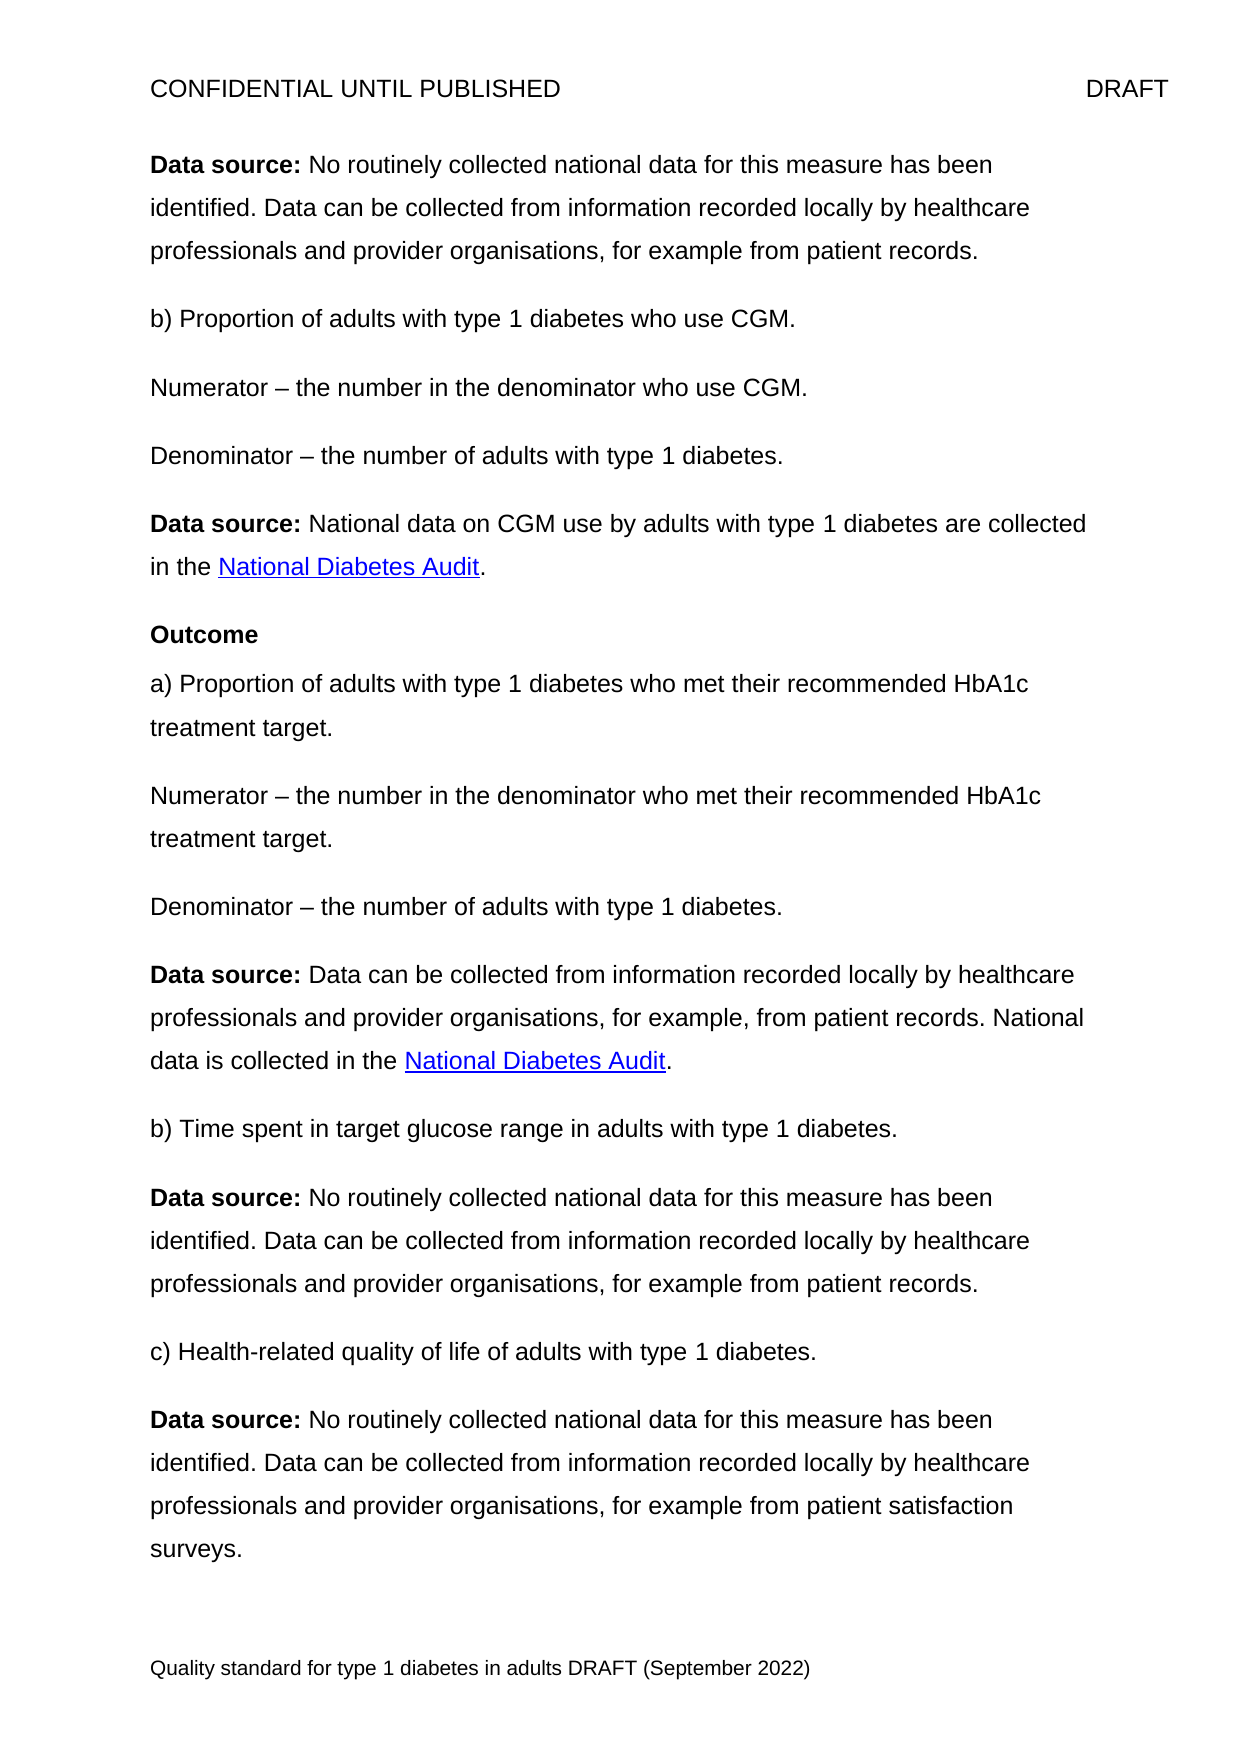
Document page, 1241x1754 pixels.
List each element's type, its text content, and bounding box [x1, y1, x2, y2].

text Data source: No routinely collected national data for this measure has been identified. Data can be collected from information recorded locally by healthcare professionals and provider organisations, for example from patient records. [150, 150, 1090, 265]
text Numerator – the number in the denominator who use CGM. [150, 372, 1090, 401]
text a) Proportion of adults with type 1 diabetes who met their recommended HbA1c treatment target. [150, 669, 1090, 741]
subtitle Outcome [150, 620, 1090, 649]
text Denominator – the number of adults with type 1 diabetes. [150, 892, 1090, 921]
text Denominator – the number of adults with type 1 diabetes. [150, 441, 1090, 469]
text b) Time spent in target glucose range in adults with type 1 diabetes. [150, 1114, 1090, 1143]
text Numerator – the number in the denominator who met their recommended HbA1c treatment target. [150, 781, 1090, 852]
text Data source: No routinely collected national data for this measure has been identified. Data can be collected from information recorded locally by healthcare professionals and provider organisations, for example from patient satisfaction surveys. [150, 1405, 1090, 1563]
text b) Proportion of adults with type 1 diabetes who use CGM. [150, 304, 1090, 333]
text Data source: Data can be collected from information recorded locally by healthcare professionals and provider organisations, for example, from patient records. National data is collected in the National Diabetes Audit. [150, 960, 1090, 1075]
text Data source: No routinely collected national data for this measure has been identified. Data can be collected from information recorded locally by healthcare professionals and provider organisations, for example from patient records. [150, 1182, 1090, 1297]
text Data source: National data on CGM use by adults with type 1 diabetes are collected in the National Diabetes Audit. [150, 509, 1090, 581]
text c) Health-related quality of life of adults with type 1 diabetes. [150, 1337, 1090, 1366]
